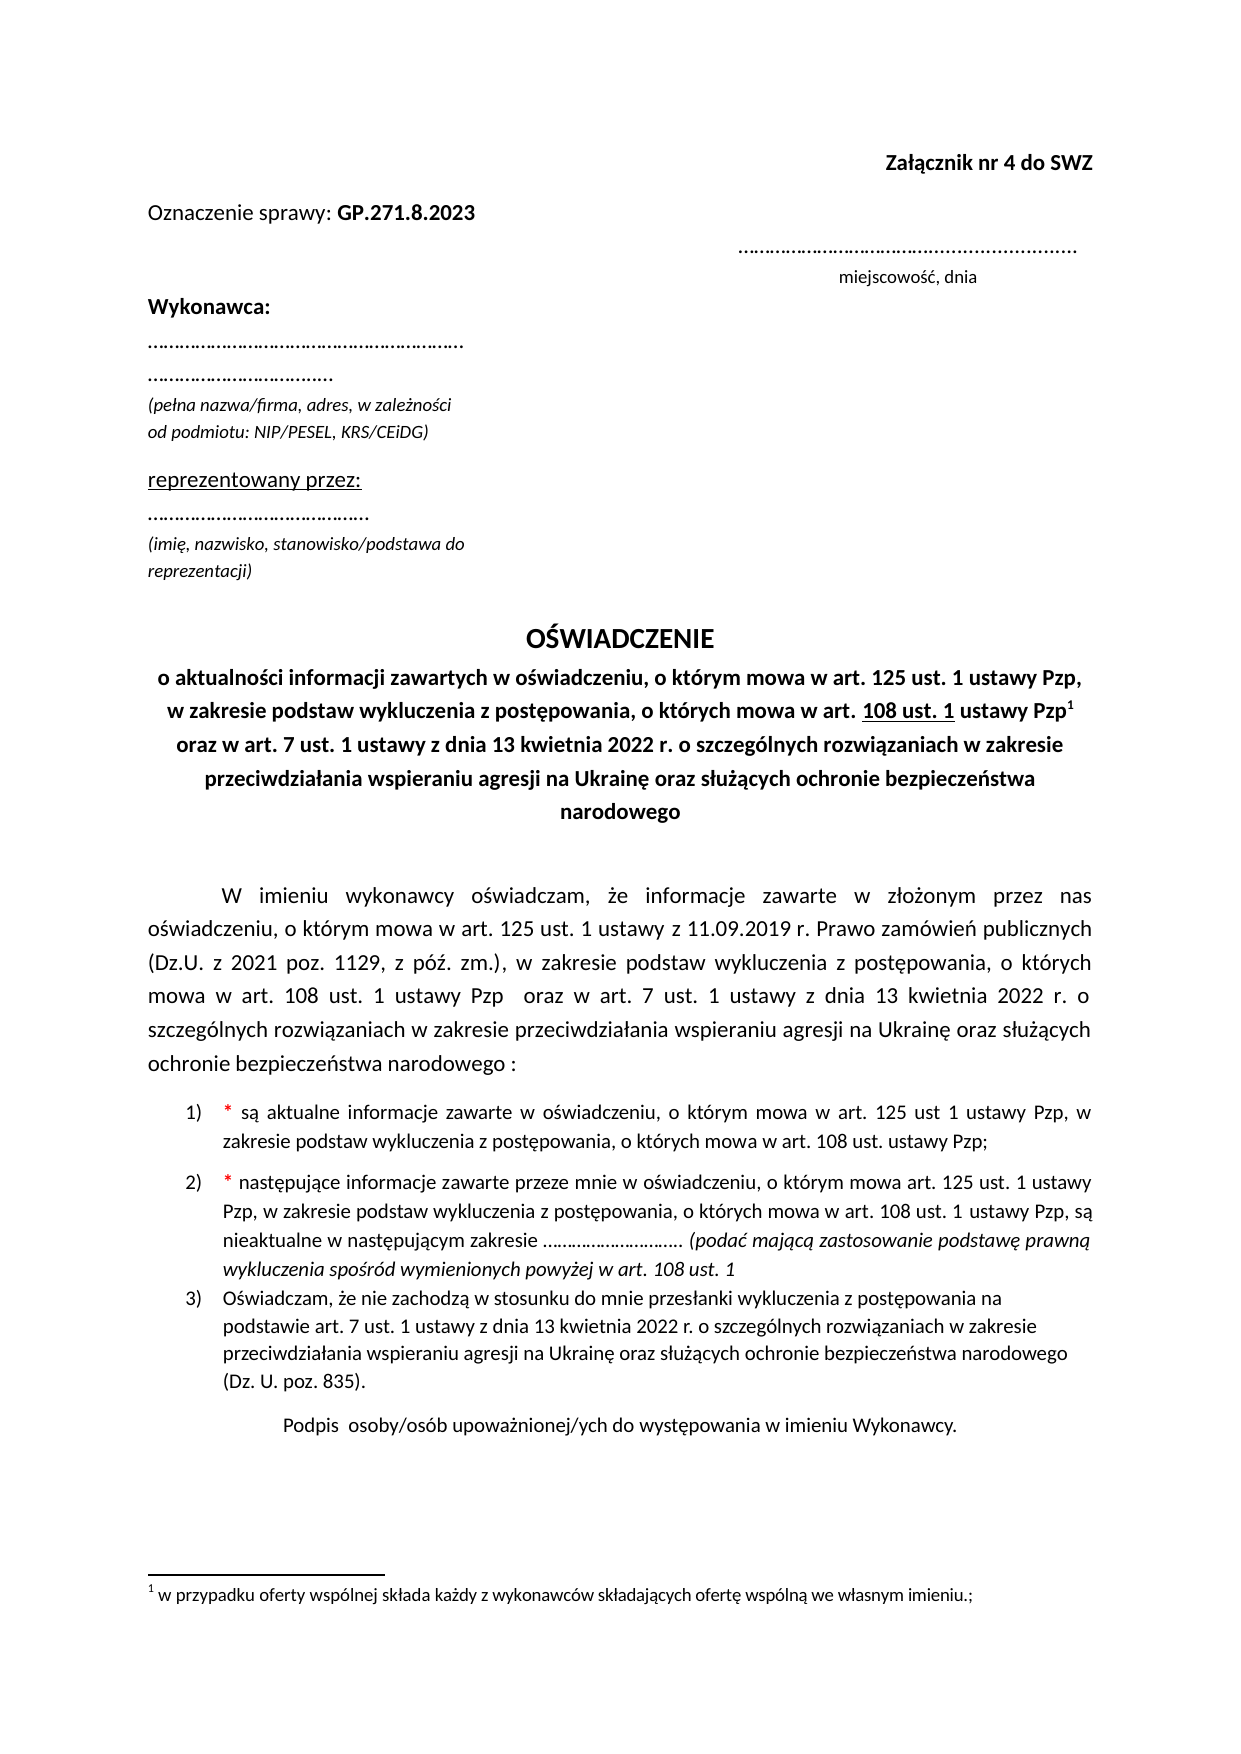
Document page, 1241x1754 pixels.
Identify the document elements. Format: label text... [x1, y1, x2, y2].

text ………………………………………………………………………………..… [148, 326, 472, 387]
text Oznaczenie sprawy: GP.271.8.2023 [148, 198, 1093, 226]
text …………………………………… [148, 498, 472, 526]
text ……………………………….......................... [723, 231, 1093, 259]
list Oświadczam, że nie zachodzą w stosunku do mnie przesłanki wykluczenia z postępowania na podstawie art. 7 ust. 1 ustawy z dnia 13 kwietnia 2022 r. o szczególnych rozwiązaniach w zakresie przeciwdziałania wspieraniu agresji na Ukrainę oraz służących ochronie bezpieczeństwa narodowego (Dz. U. poz. 835). [185, 1286, 1093, 1393]
text (imię, nazwisko, stanowisko/podstawa do reprezentacji) [148, 532, 472, 582]
text Załącznik nr 4 do SWZ [148, 148, 1093, 176]
text Wykonawca: [148, 292, 1093, 320]
text o aktualności informacji zawartych w oświadczeniu, o którym mowa w art. 125 ust. 1 ustawy Pzp, w zakresie podstaw wykluczenia z postępowania, o których mowa w art. 108 ust. 1 ustawy Pzp oraz w art. 7 ust. 1 ustawy z dnia 13 kwietnia 2022 r. o szczególnych rozwiązaniach w zakresie przeciwdziałania wspieraniu agresji na Ukrainę oraz służących ochronie bezpieczeństwa narodowego [148, 663, 1093, 825]
text reprezentowany przez: [148, 465, 1093, 493]
list * są aktualne informacje zawarte w oświadczeniu, o którym mowa w art. 125 ust 1 ustawy Pzp, w zakresie podstaw wykluczenia z postępowania, o których mowa w art. 108 ust. ustawy Pzp; [185, 1099, 1093, 1153]
text OŚWIADCZENIE [148, 620, 1093, 656]
text W imieniu wykonawcy oświadczam, że informacje zawarte w złożonym przez nas oświadczeniu, o którym mowa w art. 125 ust. 1 ustawy z 11.09.2019 r. Prawo zamówień publicznych (Dz.U. z 2021 poz. 1129, z póź. zm.), w zakresie podstaw wykluczenia z postępowania, o których mowa w art. 108 ust. 1 ustawy Pzp oraz w art. 7 ust. 1 ustawy z dnia 13 kwietnia 2022 r. o szczególnych rozwiązaniach w zakresie przeciwdziałania wspieraniu agresji na Ukrainę oraz służących ochronie bezpieczeństwa narodowego : [148, 881, 1093, 1077]
text (pełna nazwa/firma, adres, w zależności od podmiotu: NIP/PESEL, KRS/CEiDG) [148, 393, 472, 443]
list * następujące informacje zawarte przeze mnie w oświadczeniu, o którym mowa art. 125 ust. 1 ustawy Pzp, w zakresie podstaw wykluczenia z postępowania, o których mowa w art. 108 ust. 1 ustawy Pzp, są nieaktualne w następującym zakresie ……………………….. (podać mającą zastosowanie podstawę prawną wykluczenia spośród wymienionych powyżej w art. 108 ust. 1 [185, 1169, 1093, 1282]
text miejscowość, dnia [723, 265, 1093, 288]
text Podpis osoby/osób upoważnionej/ych do występowania w imieniu Wykonawcy. [148, 1412, 1093, 1437]
